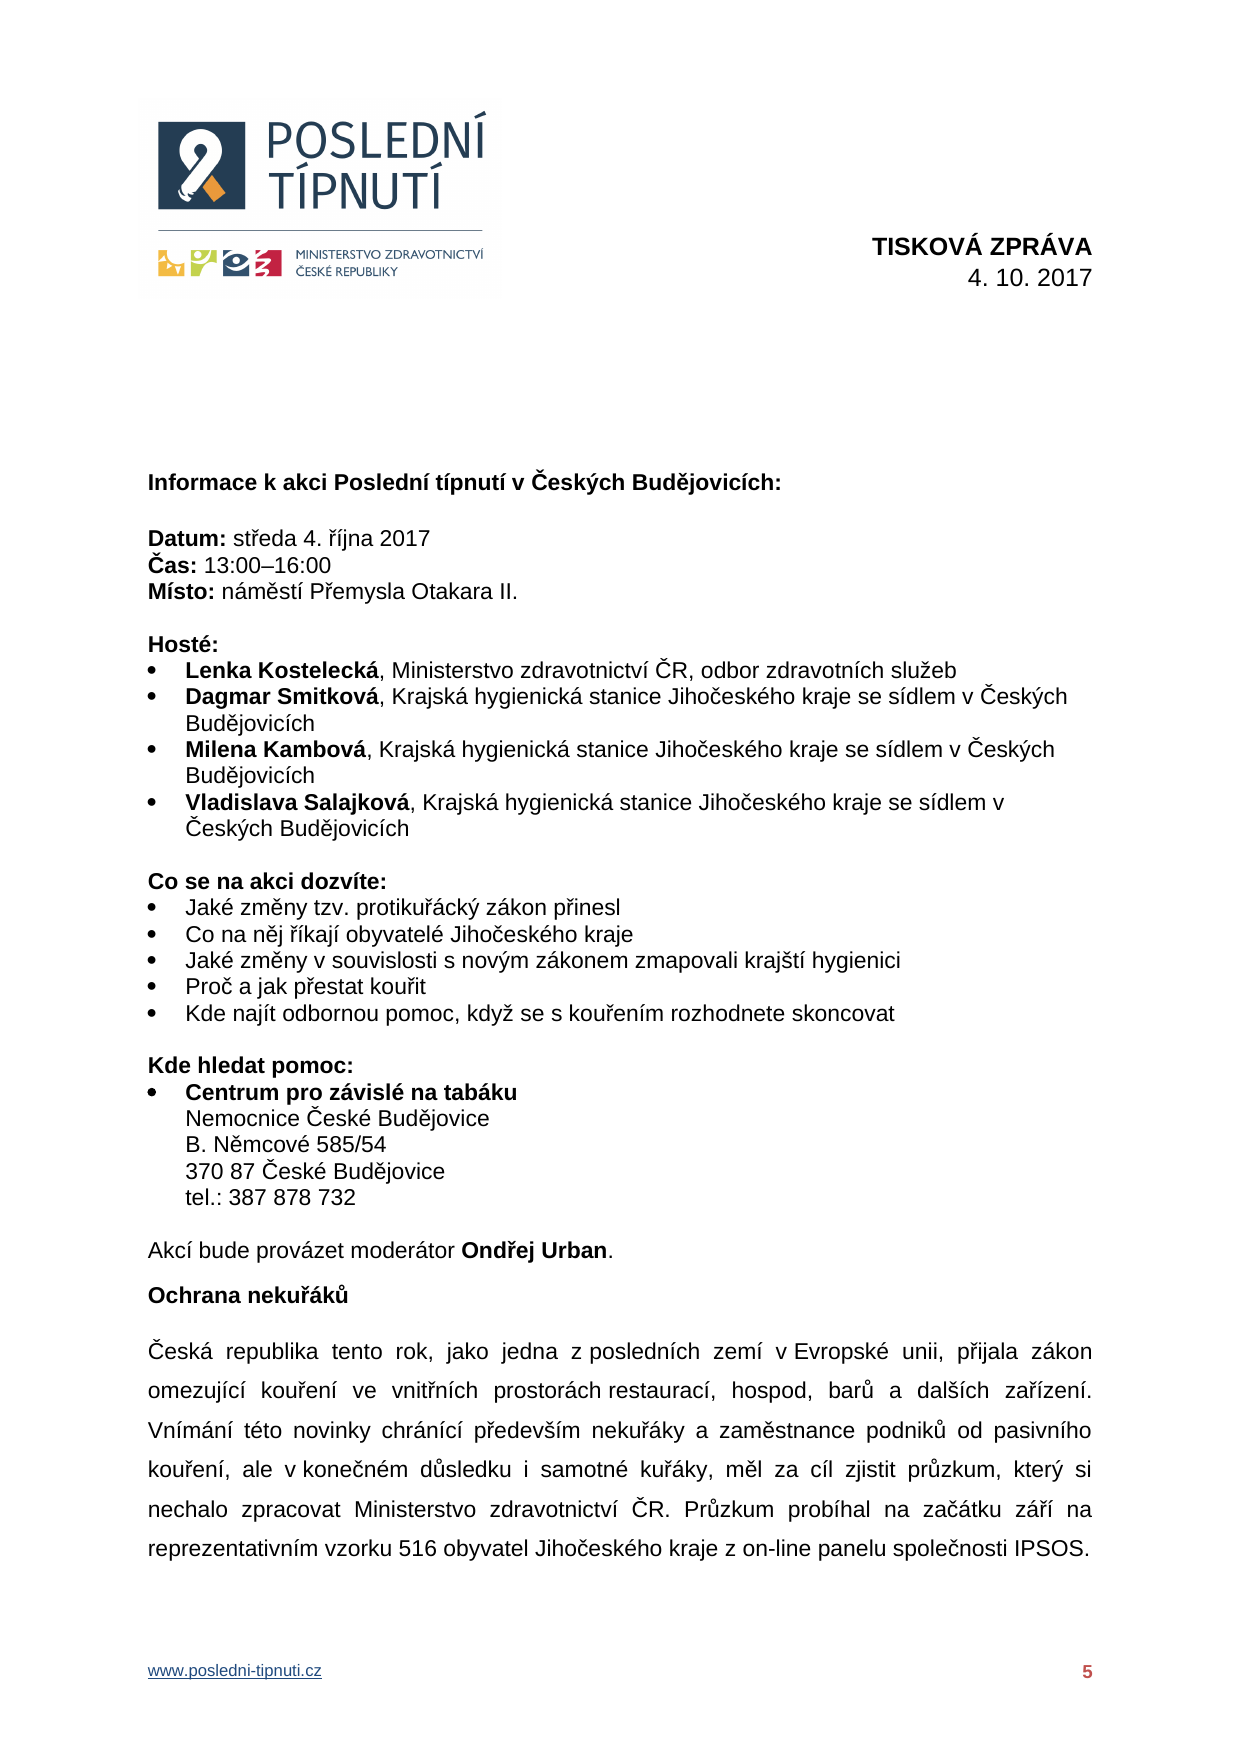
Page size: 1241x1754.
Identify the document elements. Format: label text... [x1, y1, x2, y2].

text Kde hledat pomoc: [148, 1052, 1093, 1079]
text Co se na akci dozvíte: [148, 868, 1093, 894]
list Dagmar Smitková, Krajská hygienická stanice Jihočeského kraje se sídlem v Českých Budějovicích [148, 683, 1093, 736]
text Hosté: [148, 631, 1093, 657]
text Česká republika tento rok, jako jedna z posledních zemí v Evropské unii, přijala zákon omezující kouření ve vnitřních prostorách restaurací, hospod, barů a dalších zařízení. Vnímání této novinky chránící především nekuřáky a zaměstnance podniků od pasivního kouření, ale v konečném důsledku i samotné kuřáky, měl za cíl zjistit průzkum, který si nechalo zpracovat Ministerstvo zdravotnictví ČR. Průzkum probíhal na začátku září na reprezentativním vzorku 516 obyvatel Jihočeského kraje z on-line panelu společnosti IPSOS. [148, 1338, 1093, 1562]
list Co na něj říkají obyvatelé Jihočeského kraje [148, 921, 1093, 947]
list Nemocnice České Budějovice [185, 1105, 1093, 1131]
text Ochrana nekuřáků [148, 1282, 1093, 1308]
text Datum: středa 4. října 2017 [148, 525, 1093, 552]
list 370 87 České Budějovice [185, 1158, 1093, 1184]
text Místo: náměstí Přemysla Otakara II. [148, 578, 1093, 604]
list tel.: 387 878 732 [185, 1184, 1093, 1210]
text Informace k akci Poslední típnutí v Českých Budějovicích: [148, 469, 1093, 495]
list Jaké změny tzv. protikuřácký zákon přinesl [148, 894, 1093, 921]
list Jaké změny v souvislosti s novým zákonem zmapovali krajští hygienici [148, 947, 1093, 973]
list Vladislava Salajková, Krajská hygienická stanice Jihočeského kraje se sídlem v Českých Budějovicích [148, 789, 1093, 841]
list Milena Kambová, Krajská hygienická stanice Jihočeského kraje se sídlem v Českých Budějovicích [148, 736, 1093, 789]
text Čas: 13:00–16:00 [148, 552, 1093, 578]
list Proč a jak přestat kouřit [148, 973, 1093, 999]
list Centrum pro závislé na tabáku [148, 1079, 1093, 1105]
list Lenka Kostelecká, Ministerstvo zdravotnictví ČR, odbor zdravotních služeb [148, 657, 1093, 683]
list Kde najít odbornou pomoc, když se s kouřením rozhodnete skoncovat [148, 999, 1093, 1026]
picture [138, 98, 502, 299]
list B. Němcové 585/54 [185, 1131, 1093, 1158]
text Akcí bude provázet moderátor Ondřej Urban. [148, 1237, 1093, 1263]
